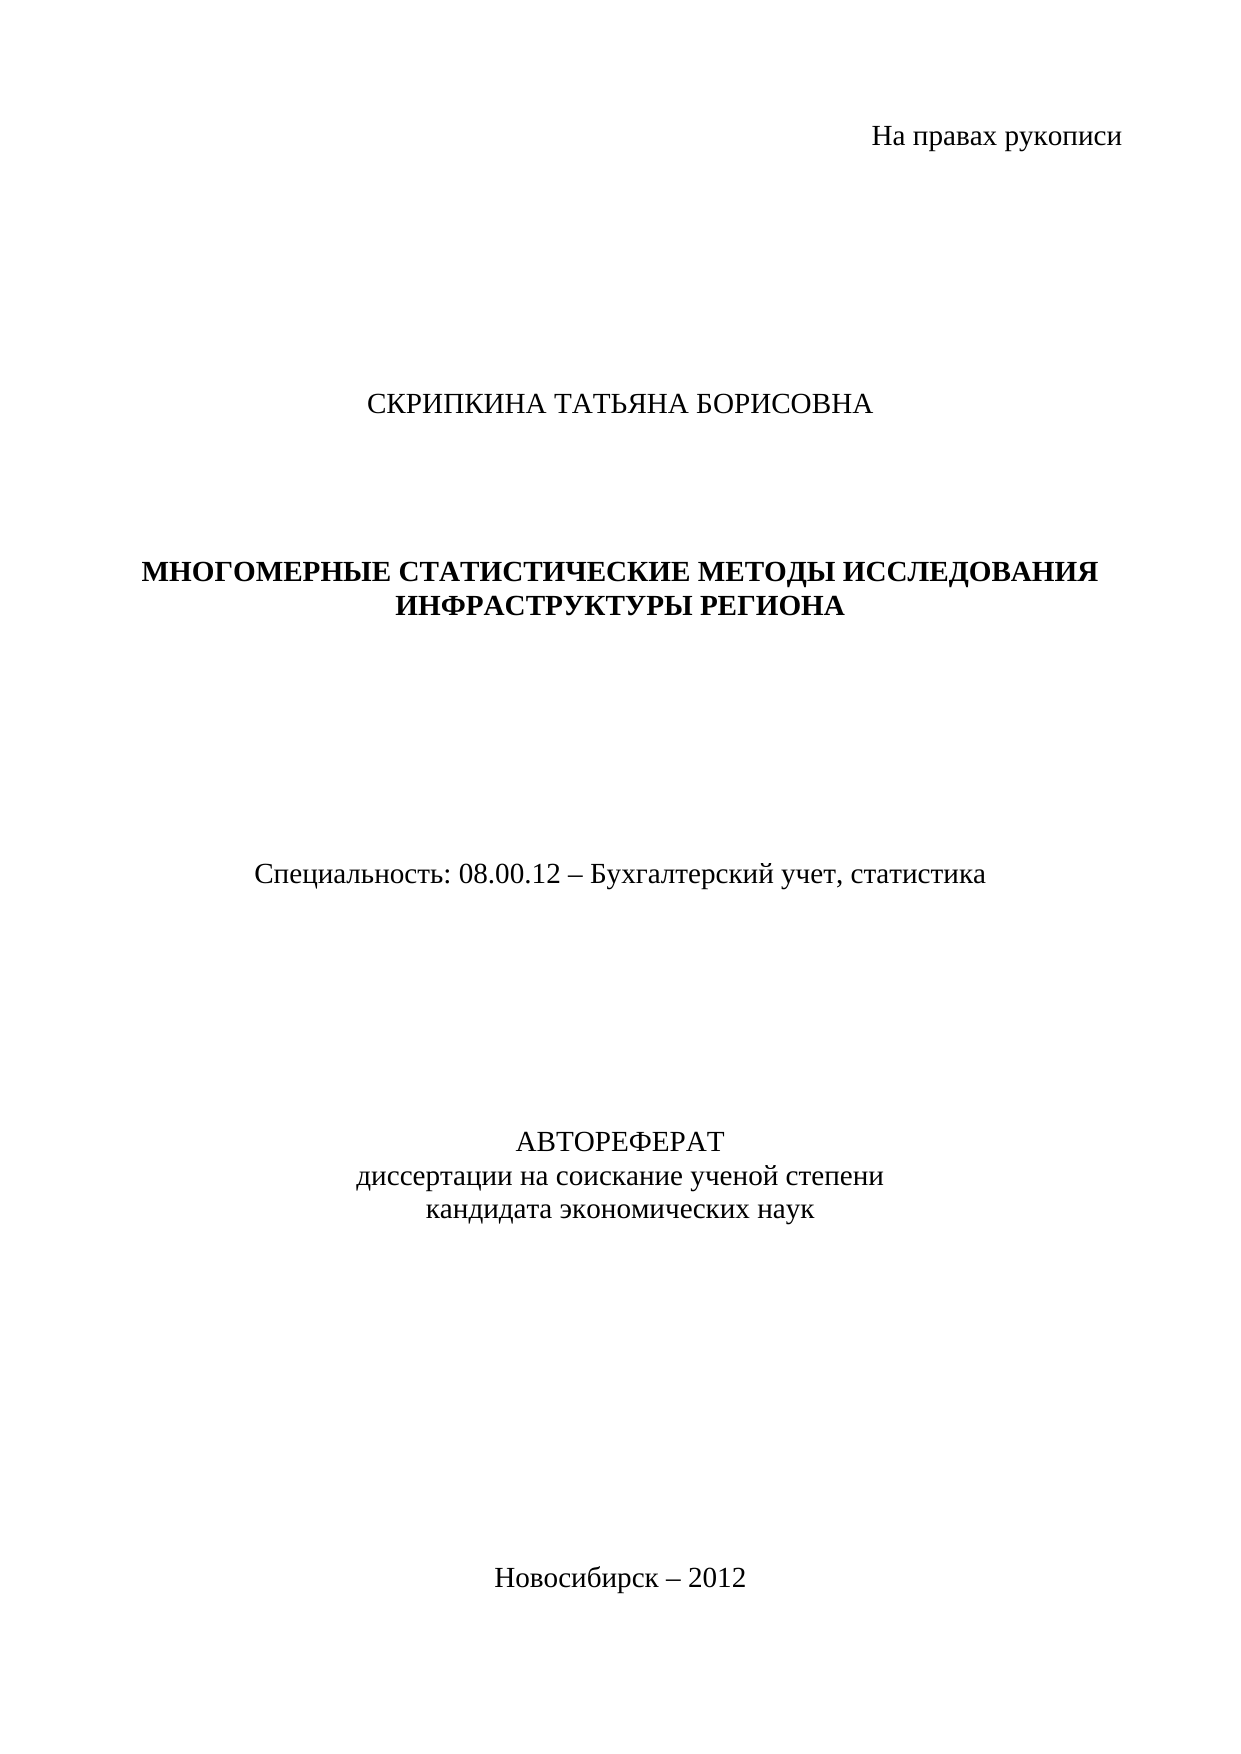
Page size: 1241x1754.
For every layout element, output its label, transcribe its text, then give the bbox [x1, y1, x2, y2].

text АВТОРЕФЕРАТ [118, 1124, 1122, 1158]
text Новосибирск – 2012 [118, 1560, 1122, 1594]
text Специальность: 08.00.12 – Бухгалтерский учет, статистика [118, 856, 1122, 889]
text СКРИПКИНА ТАТЬЯНА БОРИСОВНА [118, 386, 1122, 420]
text МНОГОМЕРНЫЕ СТАТИСТИЧЕСКИЕ МЕТОДЫ ИССЛЕДОВАНИЯ ИНФРАСТРУКТУРЫ РЕГИОНА [118, 554, 1122, 621]
text На правах рукописи [118, 118, 1122, 152]
text диссертации на соискание ученой степени [118, 1158, 1122, 1191]
text кандидата экономических наук [118, 1191, 1122, 1225]
